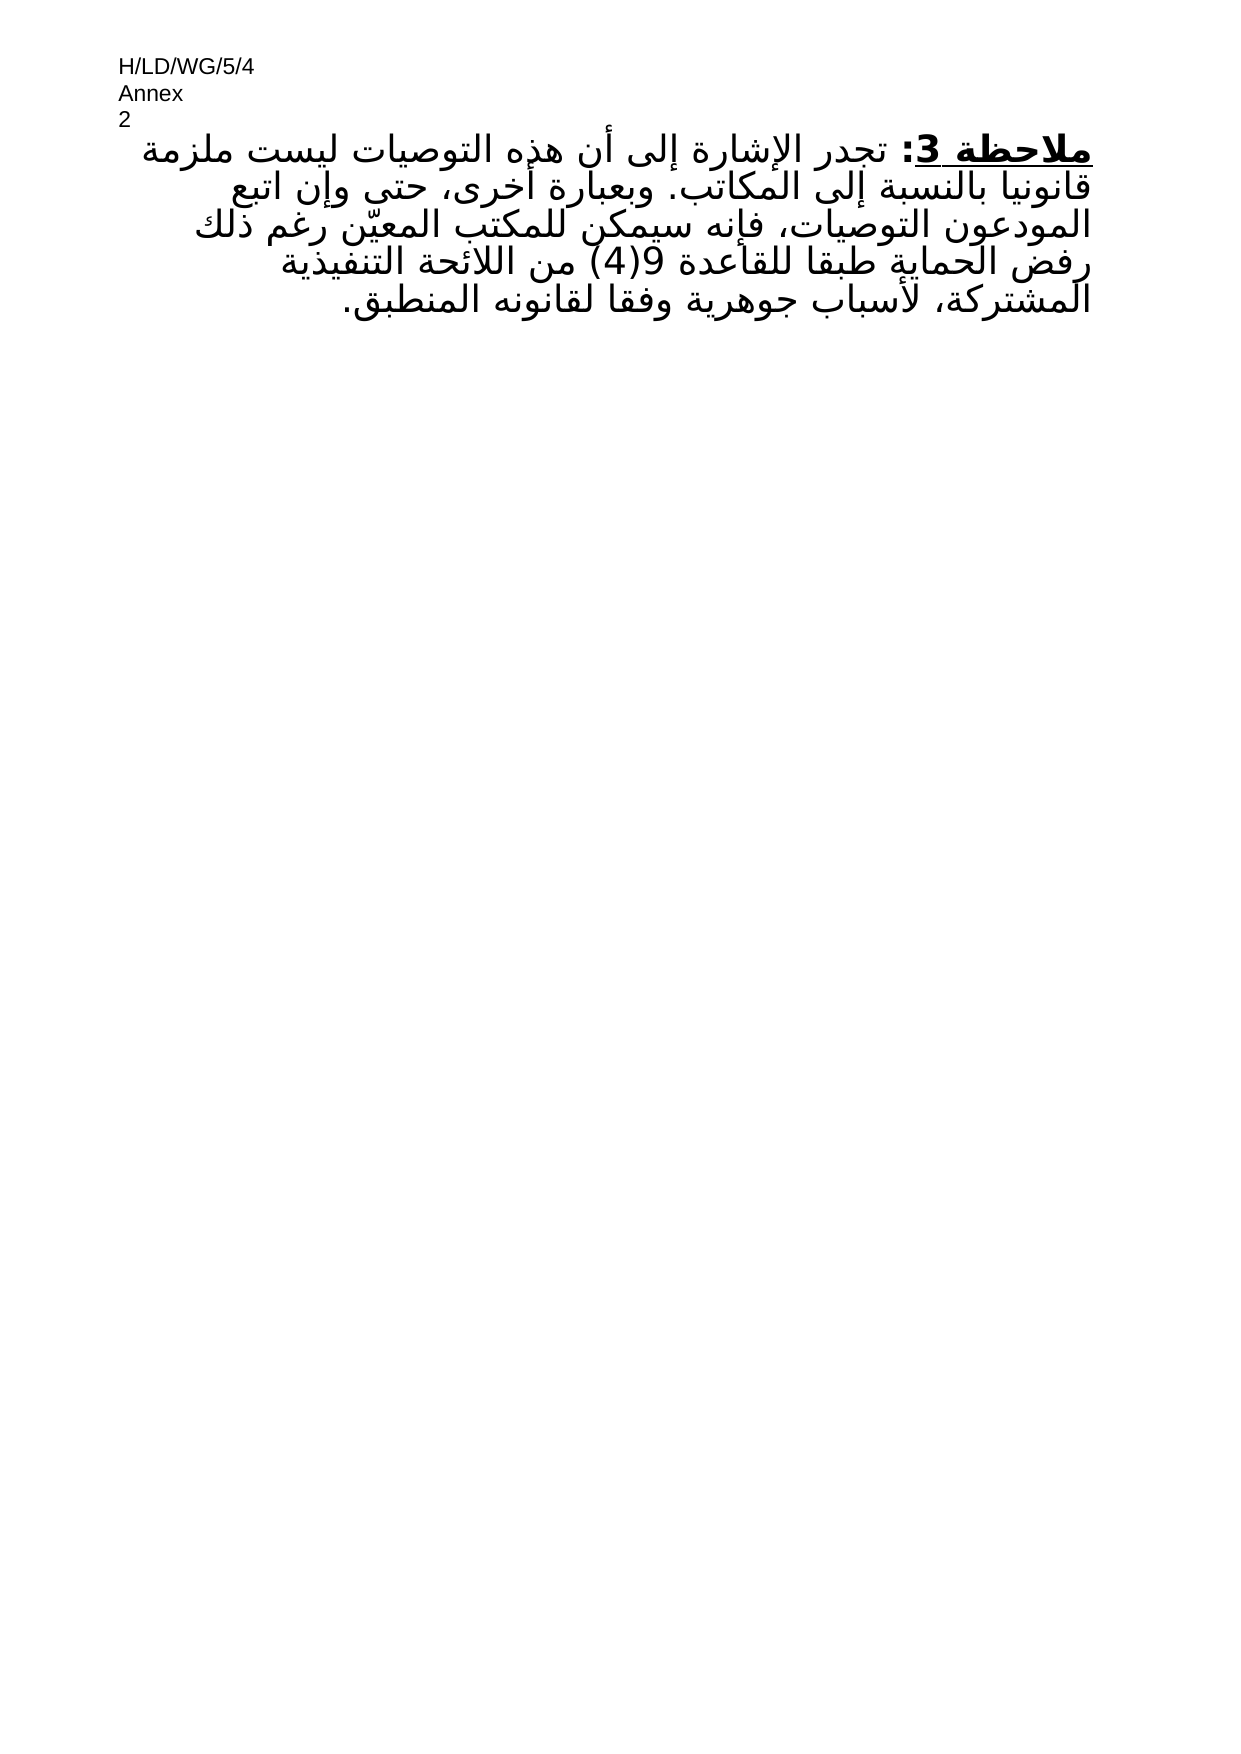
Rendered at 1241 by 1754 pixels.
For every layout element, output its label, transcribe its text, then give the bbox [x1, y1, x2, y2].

text ملاحظة 3: تجدر الإشارة إلى أن هذه التوصيات ليست ملزمة قانونيا بالنسبة إلى المكاتب. وبعبارة أخرى، حتى وإن اتبع المودعون التوصيات، فإنه سيمكن للمكتب المعيّن رغم ذلك رفض الحماية طبقا للقاعدة 9(4) من اللائحة التنفيذية المشتركة، لأسباب جوهرية وفقا لقانونه المنطبق. [118, 132, 1092, 320]
